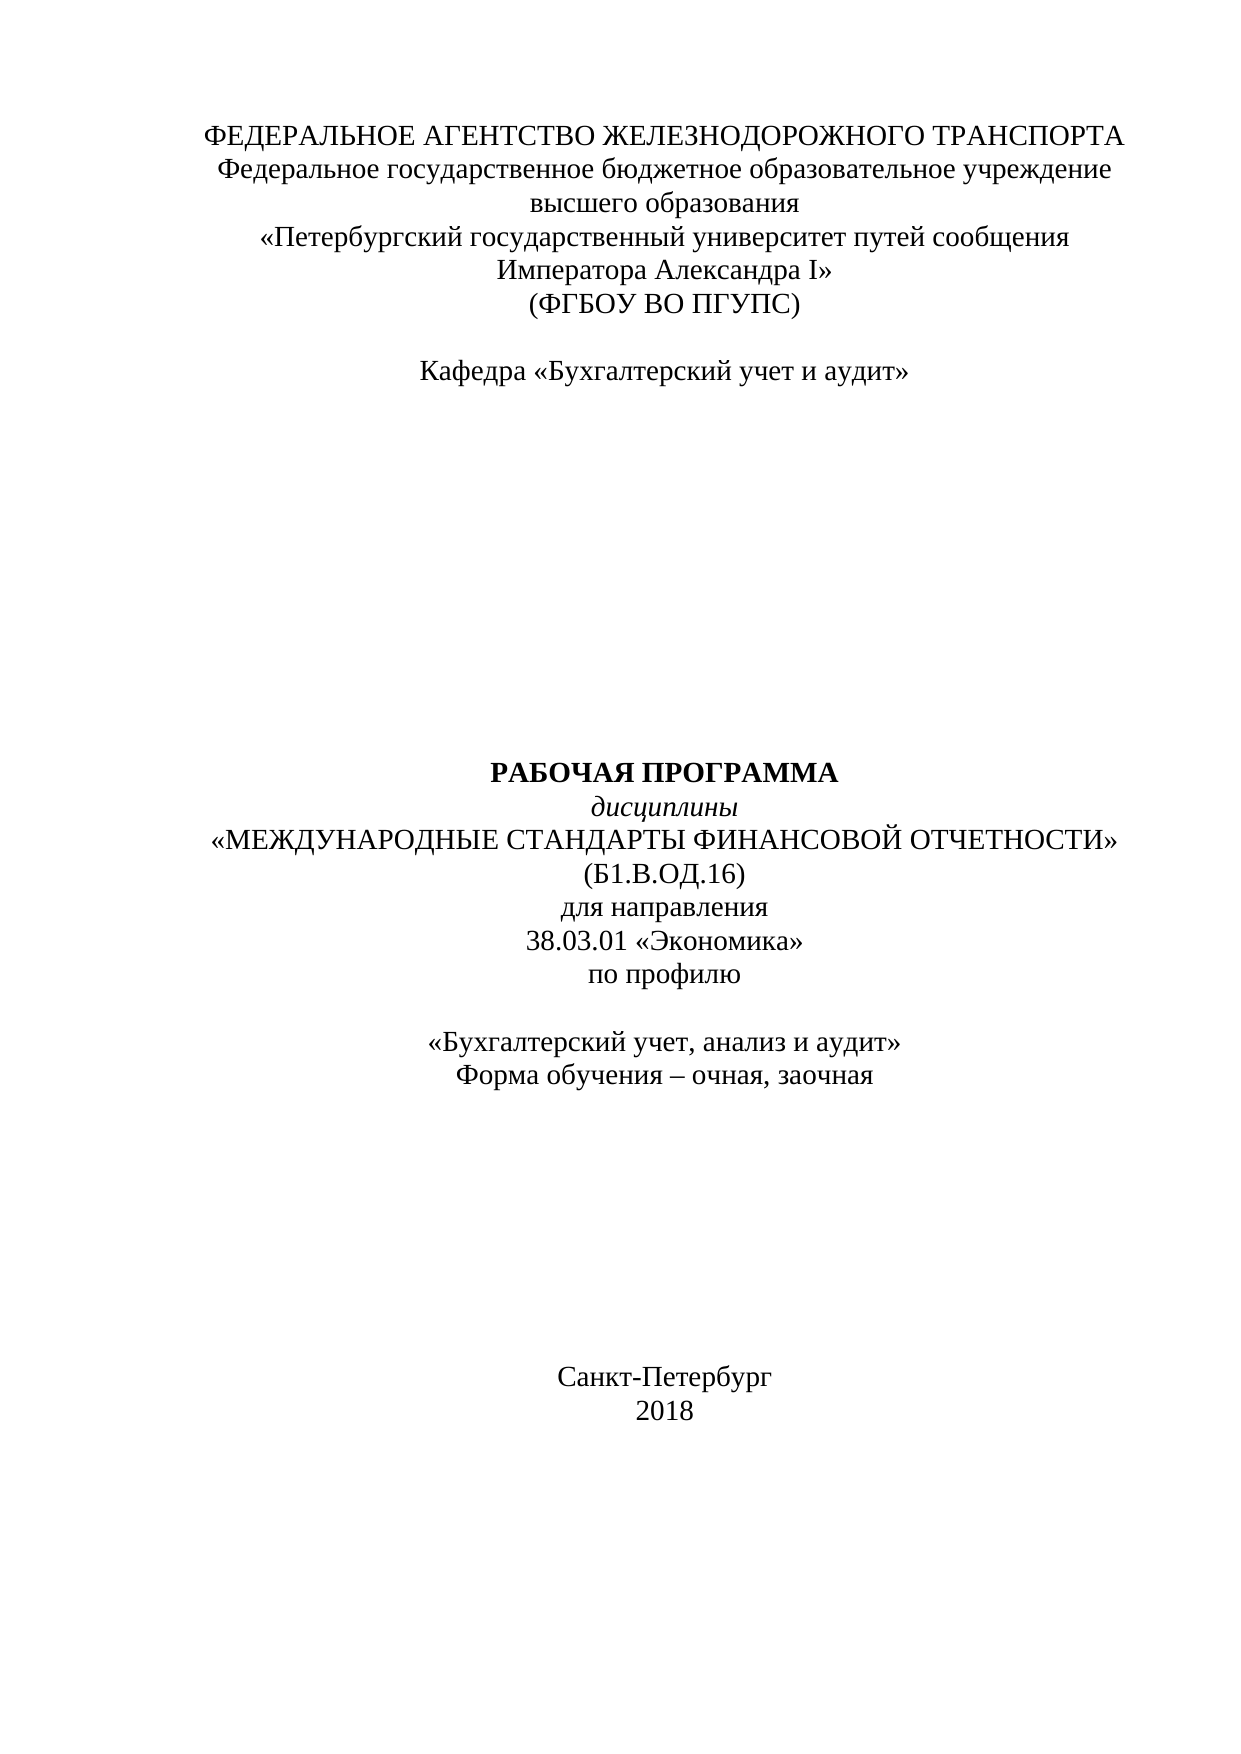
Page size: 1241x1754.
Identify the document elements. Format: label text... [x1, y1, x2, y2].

text ФЕДЕРАЛЬНОЕ АГЕНТСТВО ЖЕЛЕЗНОДОРОЖНОГО ТРАНСПОРТА [177, 118, 1152, 152]
text по профилю [177, 957, 1152, 990]
text Форма обучения – очная, заочная [177, 1057, 1152, 1091]
text 2018 [177, 1393, 1152, 1426]
text Санкт-Петербург [177, 1359, 1152, 1393]
text 38.03.01 «Экономика» [177, 923, 1152, 957]
text Кафедра «Бухгалтерский учет и аудит» [177, 353, 1152, 386]
text «Петербургский государственный университет путей сообщения [177, 219, 1152, 252]
text «МЕЖДУНАРОДНЫЕ СТАНДАРТЫ ФИНАНСОВОЙ ОТЧЕТНОСТИ» (Б1.В.ОД.16) [177, 822, 1152, 889]
text для направления [177, 889, 1152, 923]
text Федеральное государственное бюджетное образовательное учреждение высшего образования [177, 152, 1152, 219]
text РАБОЧАЯ ПРОГРАММА [177, 755, 1152, 789]
text (ФГБОУ ВО ПГУПС) [177, 286, 1152, 319]
text «Бухгалтерский учет, анализ и аудит» [177, 1024, 1152, 1057]
text дисциплины [177, 789, 1152, 822]
text Императора Александра I» [177, 252, 1152, 286]
